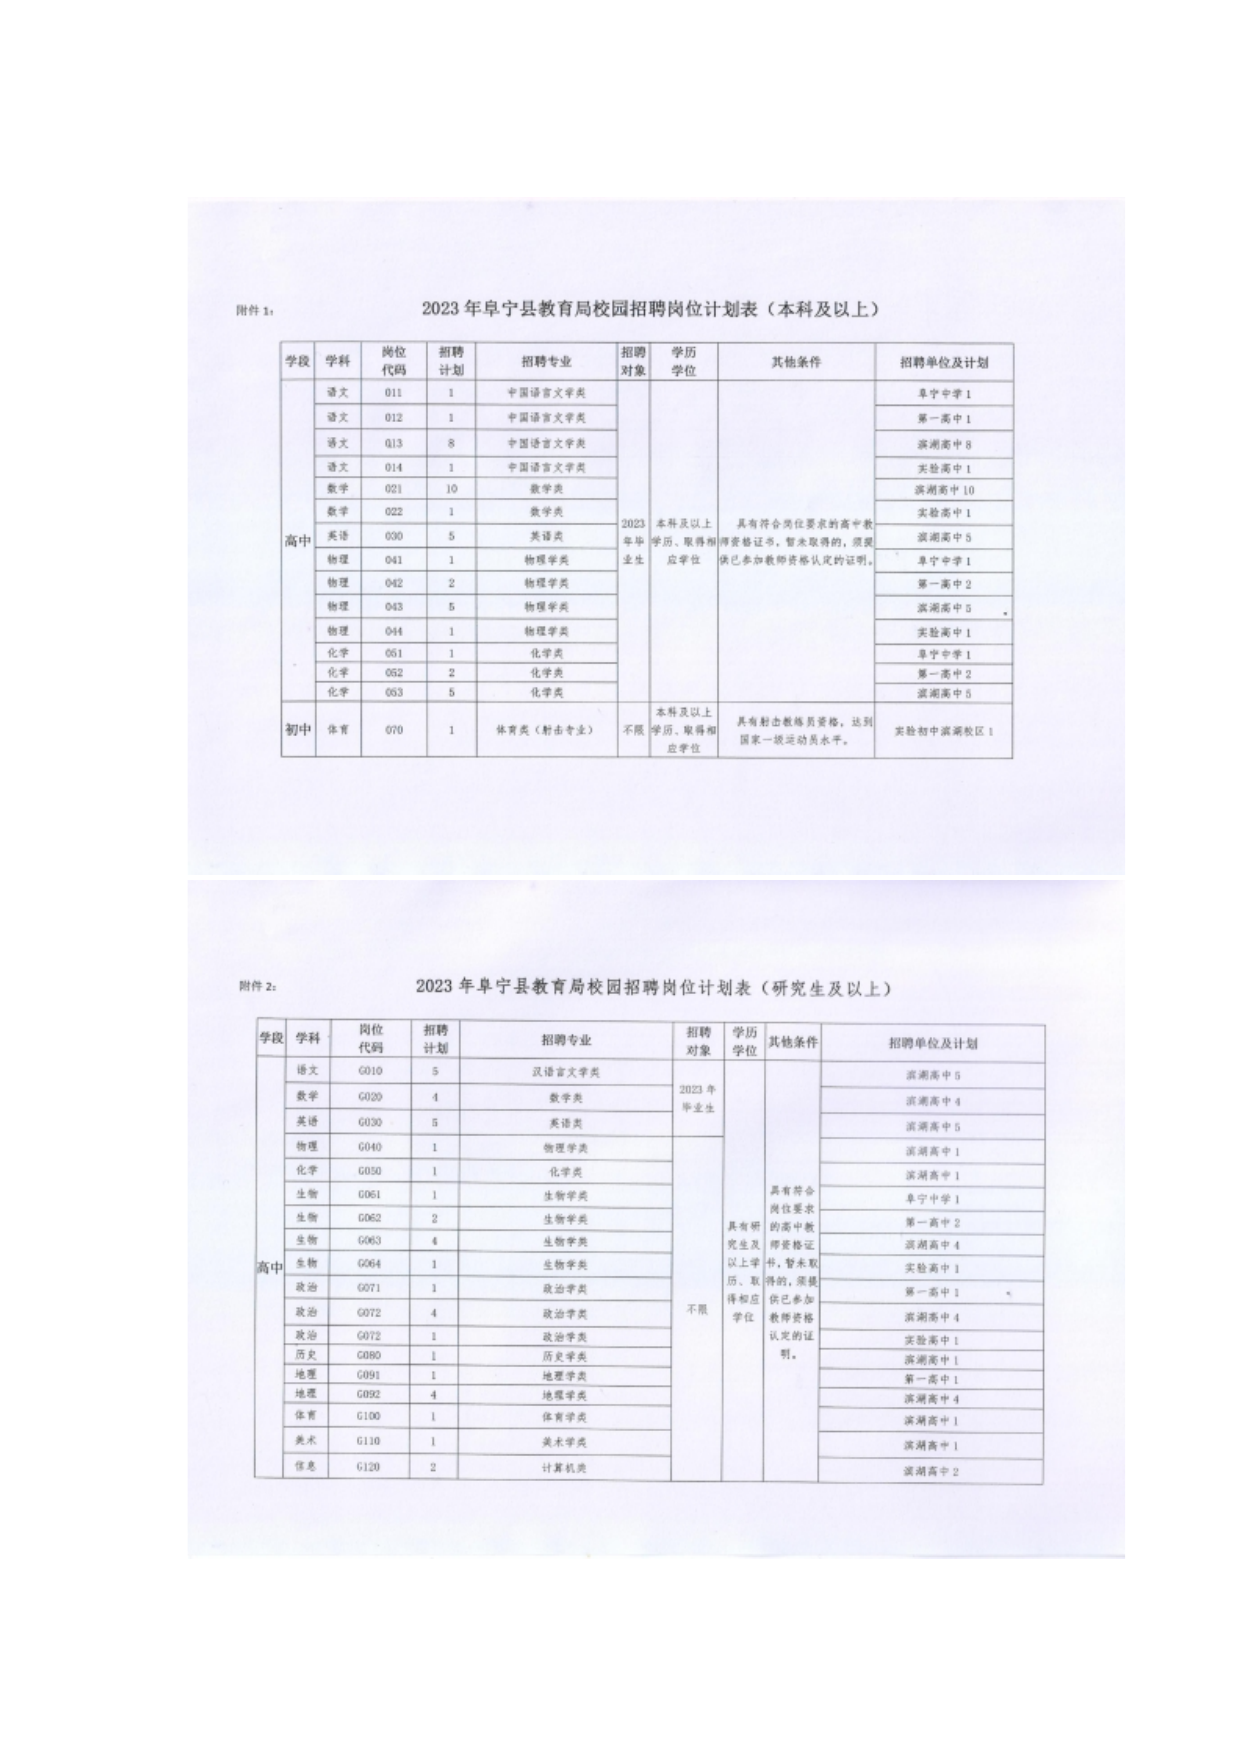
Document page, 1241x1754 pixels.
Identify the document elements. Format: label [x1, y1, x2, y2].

picture [187, 197, 1125, 875]
picture [187, 880, 1125, 1559]
